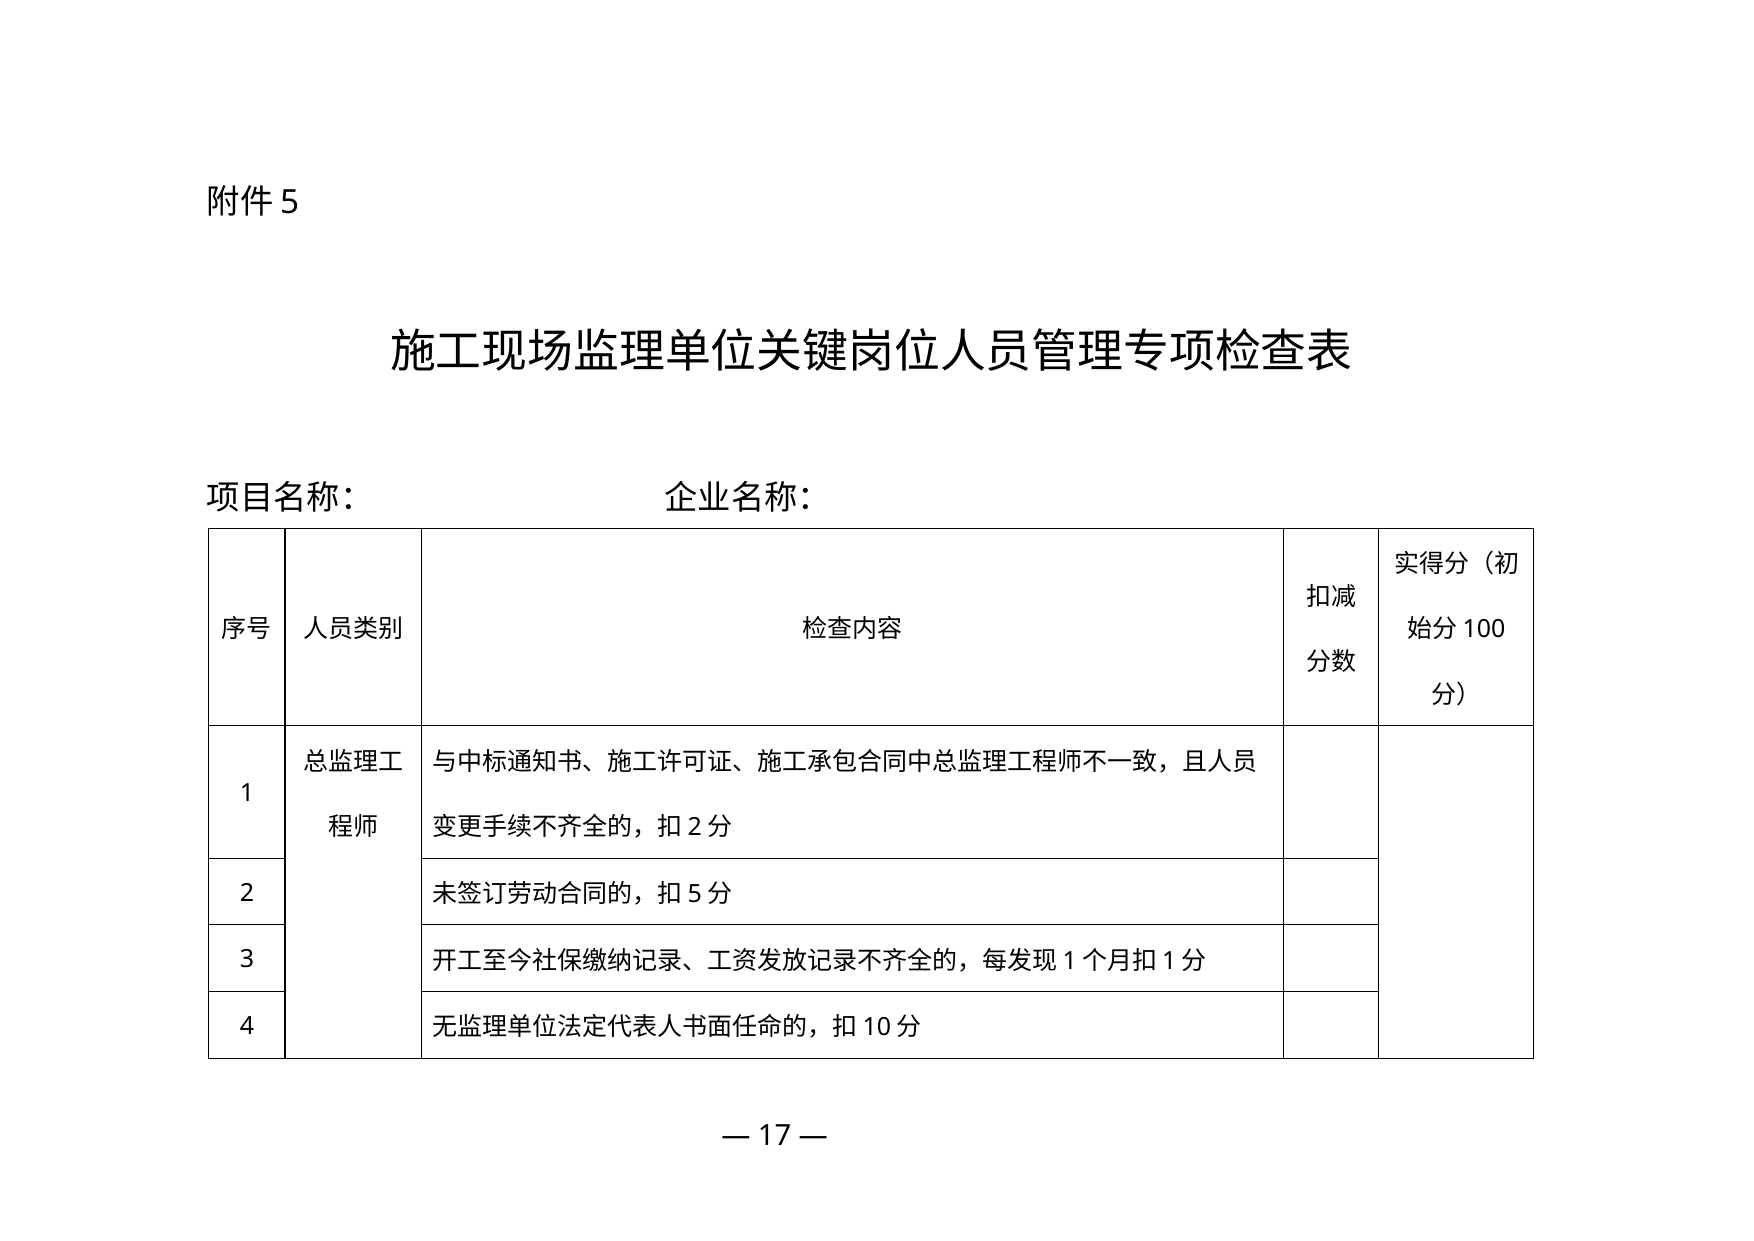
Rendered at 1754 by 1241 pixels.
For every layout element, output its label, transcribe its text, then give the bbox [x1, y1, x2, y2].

table_header 序号 [209, 529, 284, 725]
table_cell 3 [209, 925, 284, 991]
table_header 扣减分数 [1284, 529, 1378, 725]
table_cell 2 [209, 859, 284, 924]
text 附件5 [207, 167, 1535, 232]
table_cell 未签订劳动合同的，扣5分 [422, 859, 1283, 924]
table_cell 4 [209, 992, 284, 1058]
table_cell [1379, 726, 1533, 1058]
table_cell [1284, 859, 1378, 924]
table_header 检查内容 [422, 529, 1283, 725]
table_cell 总监理工程师 [286, 726, 421, 1058]
table_cell [1284, 726, 1378, 858]
table_cell 开工至今社保缴纳记录、工资发放记录不齐全的，每发现1个月扣1分 [422, 925, 1283, 991]
table_header 实得分（初始分100分） [1379, 529, 1533, 725]
text 施工现场监理单位关键岗位人员管理专项检查表 [207, 298, 1535, 396]
table_header 人员类别 [286, 529, 421, 725]
text 项目名称： 企业名称： [207, 462, 1535, 527]
table_cell [1284, 925, 1378, 991]
table_cell [1284, 992, 1378, 1058]
table_cell 与中标通知书、施工许可证、施工承包合同中总监理工程师不一致，且人员变更手续不齐全的，扣2分 [422, 726, 1283, 858]
table_cell 1 [209, 726, 284, 858]
table_cell 无监理单位法定代表人书面任命的，扣10分 [422, 992, 1283, 1058]
